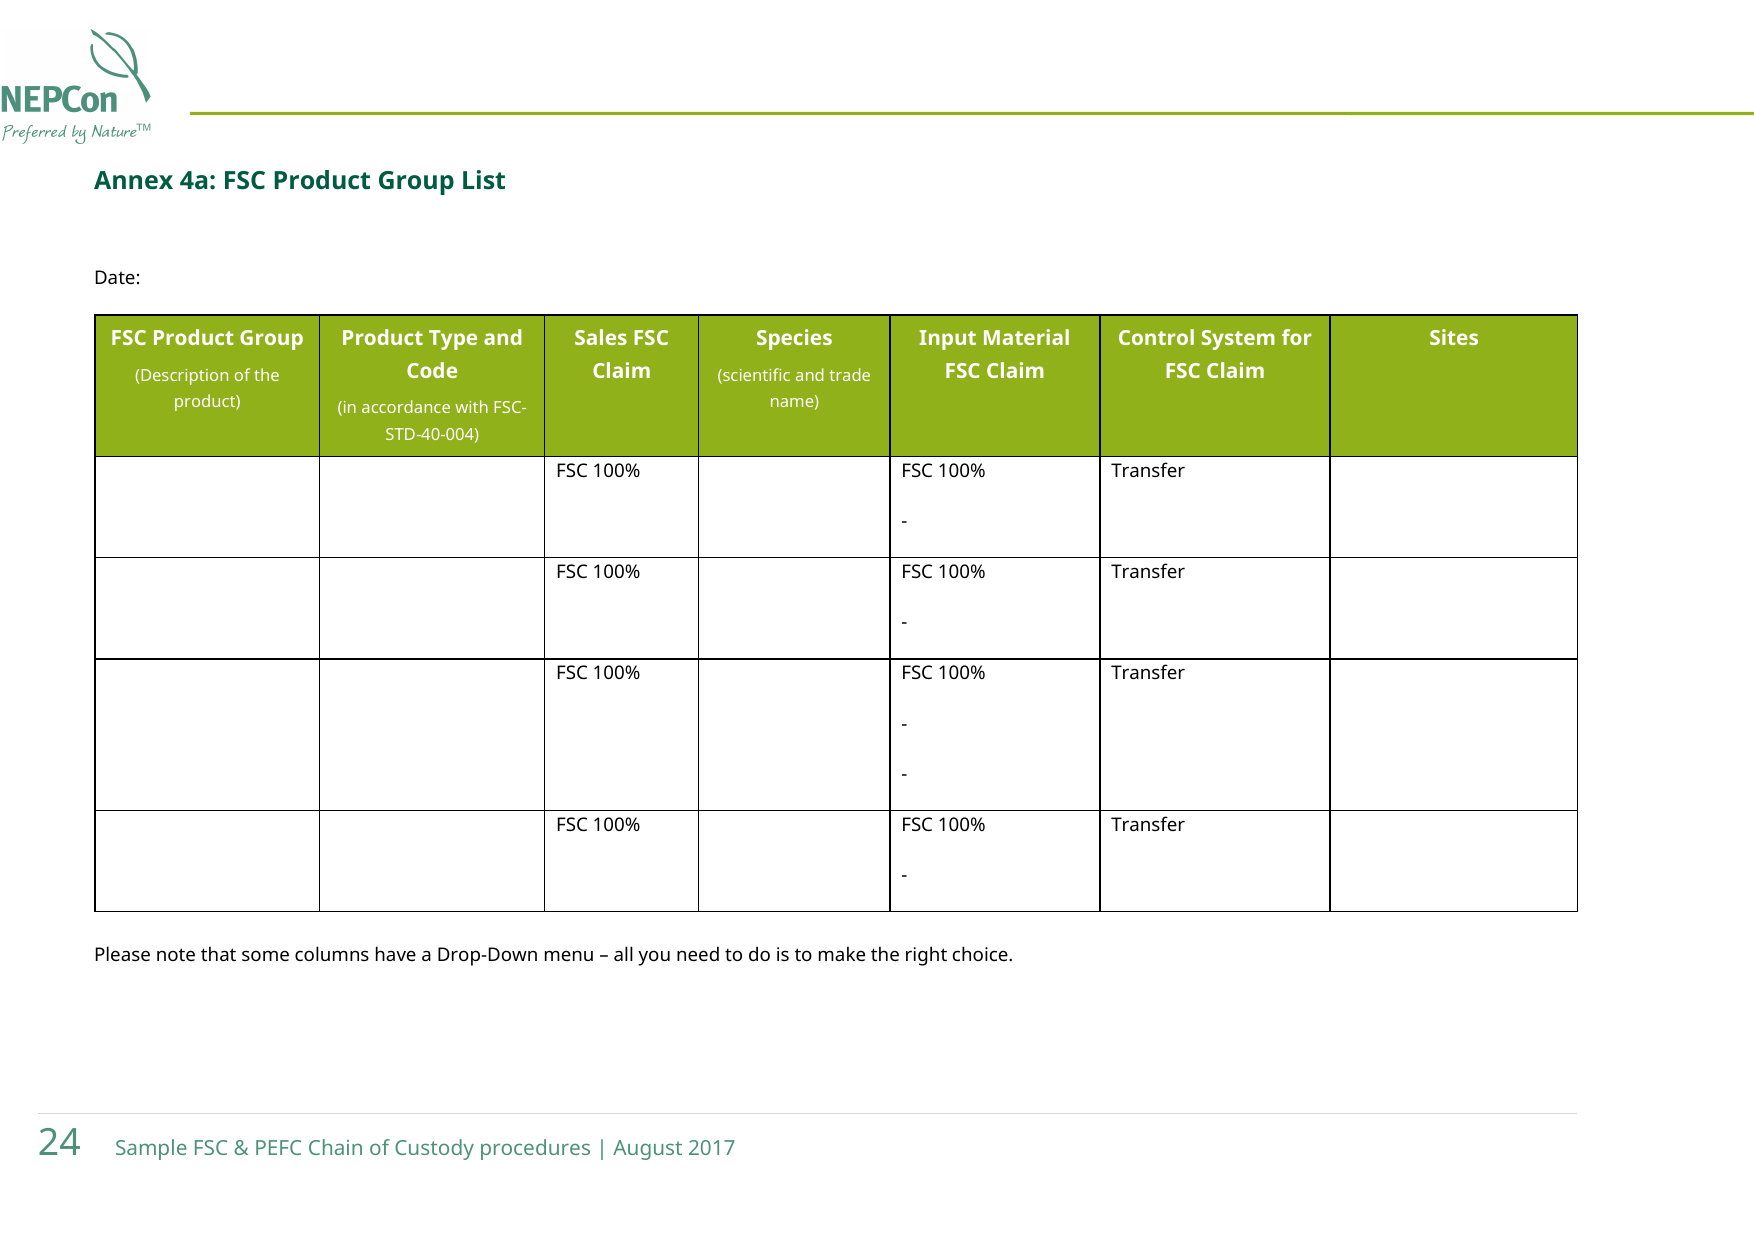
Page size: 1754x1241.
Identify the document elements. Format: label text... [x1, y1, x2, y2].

table_cell [699, 558, 889, 658]
table_header Species (scientific and trade name) [699, 316, 889, 456]
table_cell [96, 558, 319, 658]
table_cell [1331, 660, 1577, 809]
table_cell [545, 457, 698, 557]
table_cell [699, 811, 889, 911]
table_cell [320, 558, 544, 658]
table_cell [320, 811, 544, 911]
table_cell [1101, 558, 1329, 658]
table_header Product Type and Code (in accordance with FSC-STD-40-004) [320, 316, 544, 456]
table_cell [1101, 811, 1329, 911]
table_cell [1331, 558, 1577, 658]
table_cell [320, 457, 544, 557]
table_cell [1101, 660, 1329, 809]
table_cell [1331, 811, 1577, 911]
table_cell [891, 660, 1099, 809]
table_cell [699, 660, 889, 809]
table_cell [1101, 457, 1329, 557]
subtitle Annex 4a: FSC Product Group List [94, 162, 1577, 197]
table_cell [96, 660, 319, 809]
table_cell [699, 457, 889, 557]
text Date: [94, 264, 1577, 290]
table_cell [96, 811, 319, 911]
table_cell [96, 457, 319, 557]
picture [1, 29, 151, 144]
table_cell [545, 811, 698, 911]
table_cell [320, 660, 544, 809]
table_cell [1331, 457, 1577, 557]
table_header Sales FSC Claim [545, 316, 698, 456]
text Please note that some columns have a Drop-Down menu – all you need to do is to make the right choice. [94, 912, 1577, 967]
table_cell [891, 457, 1099, 557]
table_header FSC Product Group (Description of the product) [96, 316, 319, 456]
table_cell [891, 811, 1099, 911]
table_cell [545, 660, 698, 809]
table_header Input Material FSC Claim [891, 316, 1099, 456]
table_cell [891, 558, 1099, 658]
table_header Control System for FSC Claim [1101, 316, 1329, 456]
table_cell [545, 558, 698, 658]
table_header Sites [1331, 316, 1577, 456]
